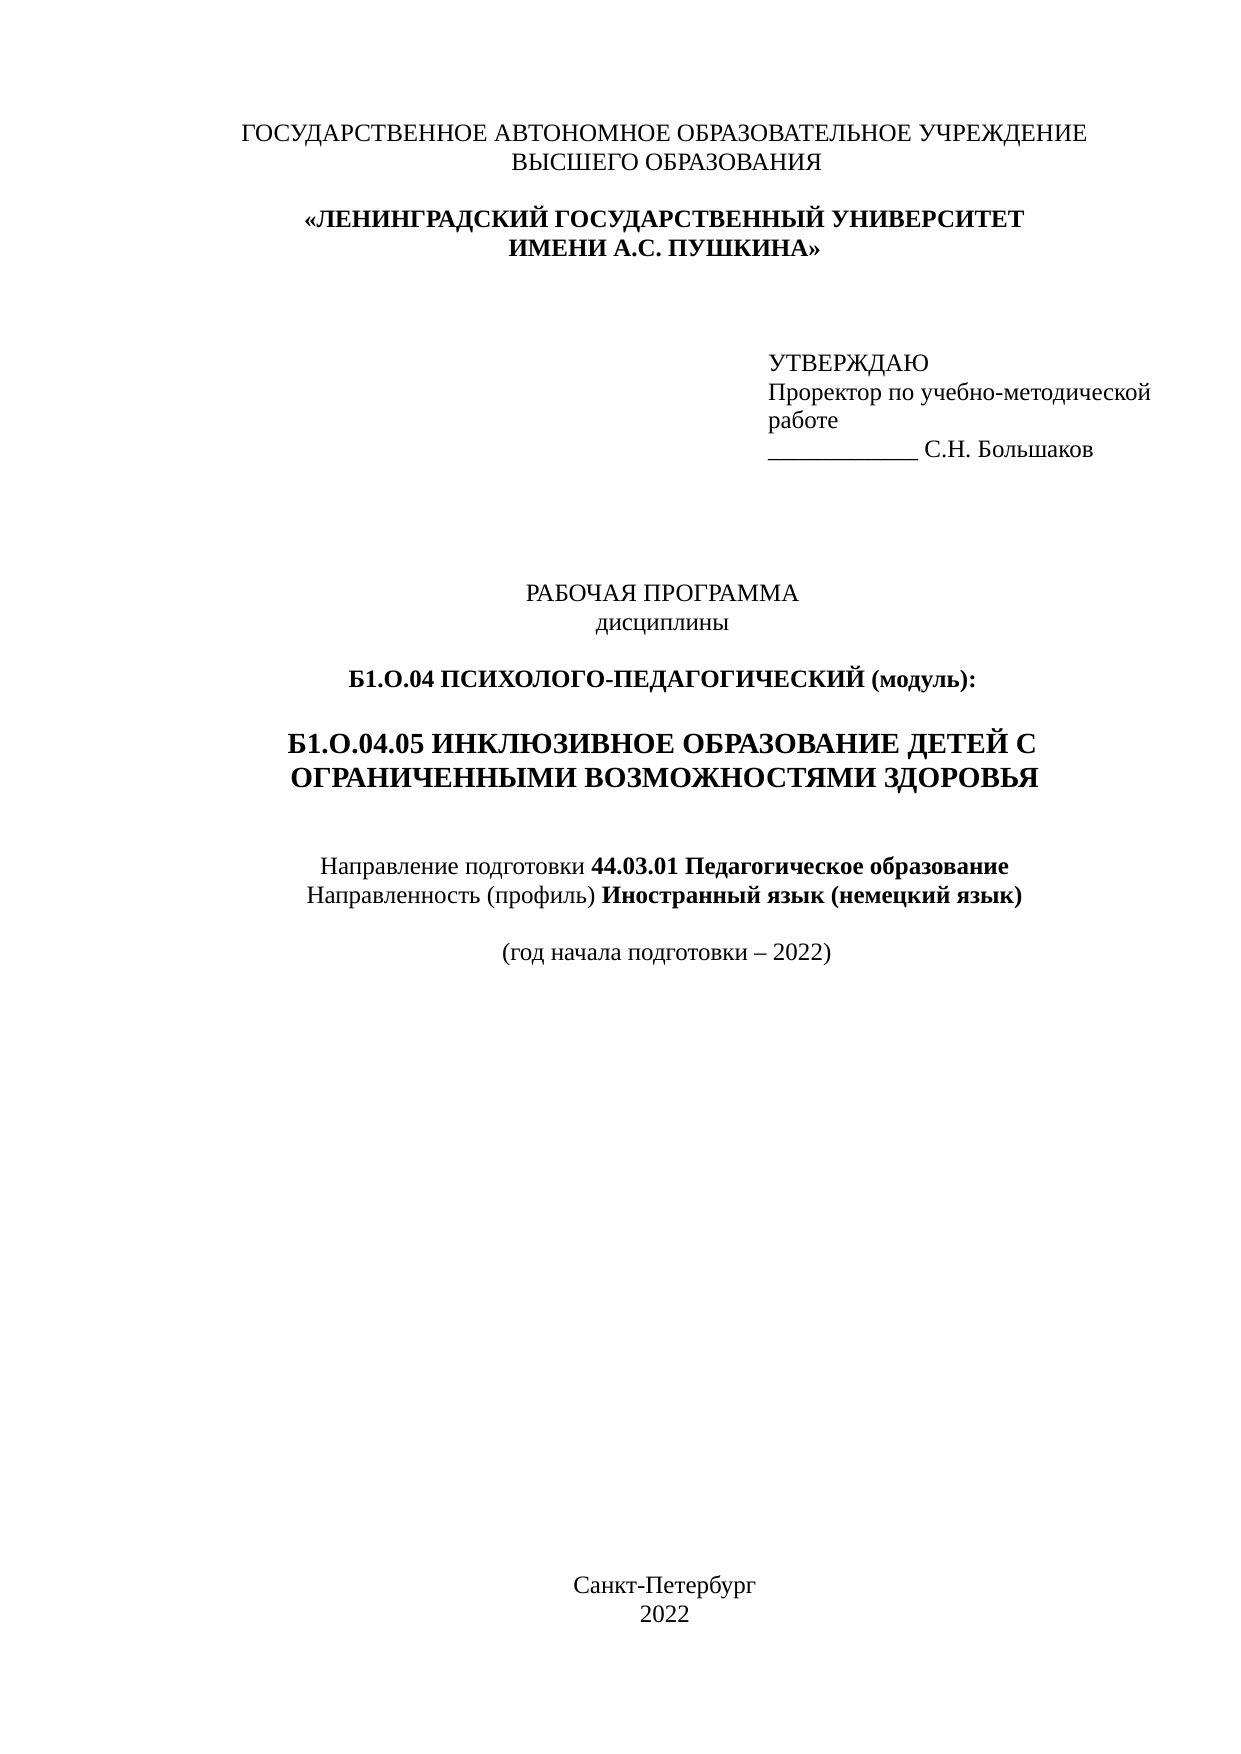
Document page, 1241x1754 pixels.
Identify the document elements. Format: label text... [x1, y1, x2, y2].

text Направление подготовки 44.03.01 Педагогическое образование [177, 851, 1152, 880]
text работе [181, 406, 1152, 434]
text (год начала подготовки – 2022) [181, 937, 1152, 966]
text УТВЕРЖДАЮ [181, 348, 1152, 377]
text Б1.О.04 ПСИХОЛОГО-ПЕДАГОГИЧЕСКИЙ (модуль): [173, 664, 1152, 693]
text РАБОЧАЯ ПРОГРАММА [173, 578, 1152, 607]
text ____________ С.Н. Большаков [181, 434, 1152, 463]
text 2022 [177, 1599, 1152, 1627]
text Б1.О.04.05 ИНКЛЮЗИВНОЕ ОБРАЗОВАНИЕ ДЕТЕЙ С ОГРАНИЧЕННЫМИ ВОЗМОЖНОСТЯМИ ЗДОРОВЬЯ [173, 727, 1152, 794]
text «ЛЕНИНГРАДСКИЙ ГОСУДАРСТВЕННЫЙ УНИВЕРСИТЕТ [177, 204, 1152, 233]
text ГОСУДАРСТВЕННОЕ АВТОНОМНОЕ ОБРАЗОВАТЕЛЬНОЕ УЧРЕЖДЕНИЕ ВЫСШЕГО ОБРАЗОВАНИЯ [177, 118, 1152, 176]
text Санкт-Петербург [177, 1570, 1152, 1599]
text ИМЕНИ А.С. ПУШКИНА» [177, 233, 1152, 262]
text Направленность (профиль) Иностранный язык (немецкий язык) [177, 880, 1152, 909]
text Проректор по учебно-методической [181, 377, 1152, 406]
text дисциплины [173, 607, 1152, 636]
